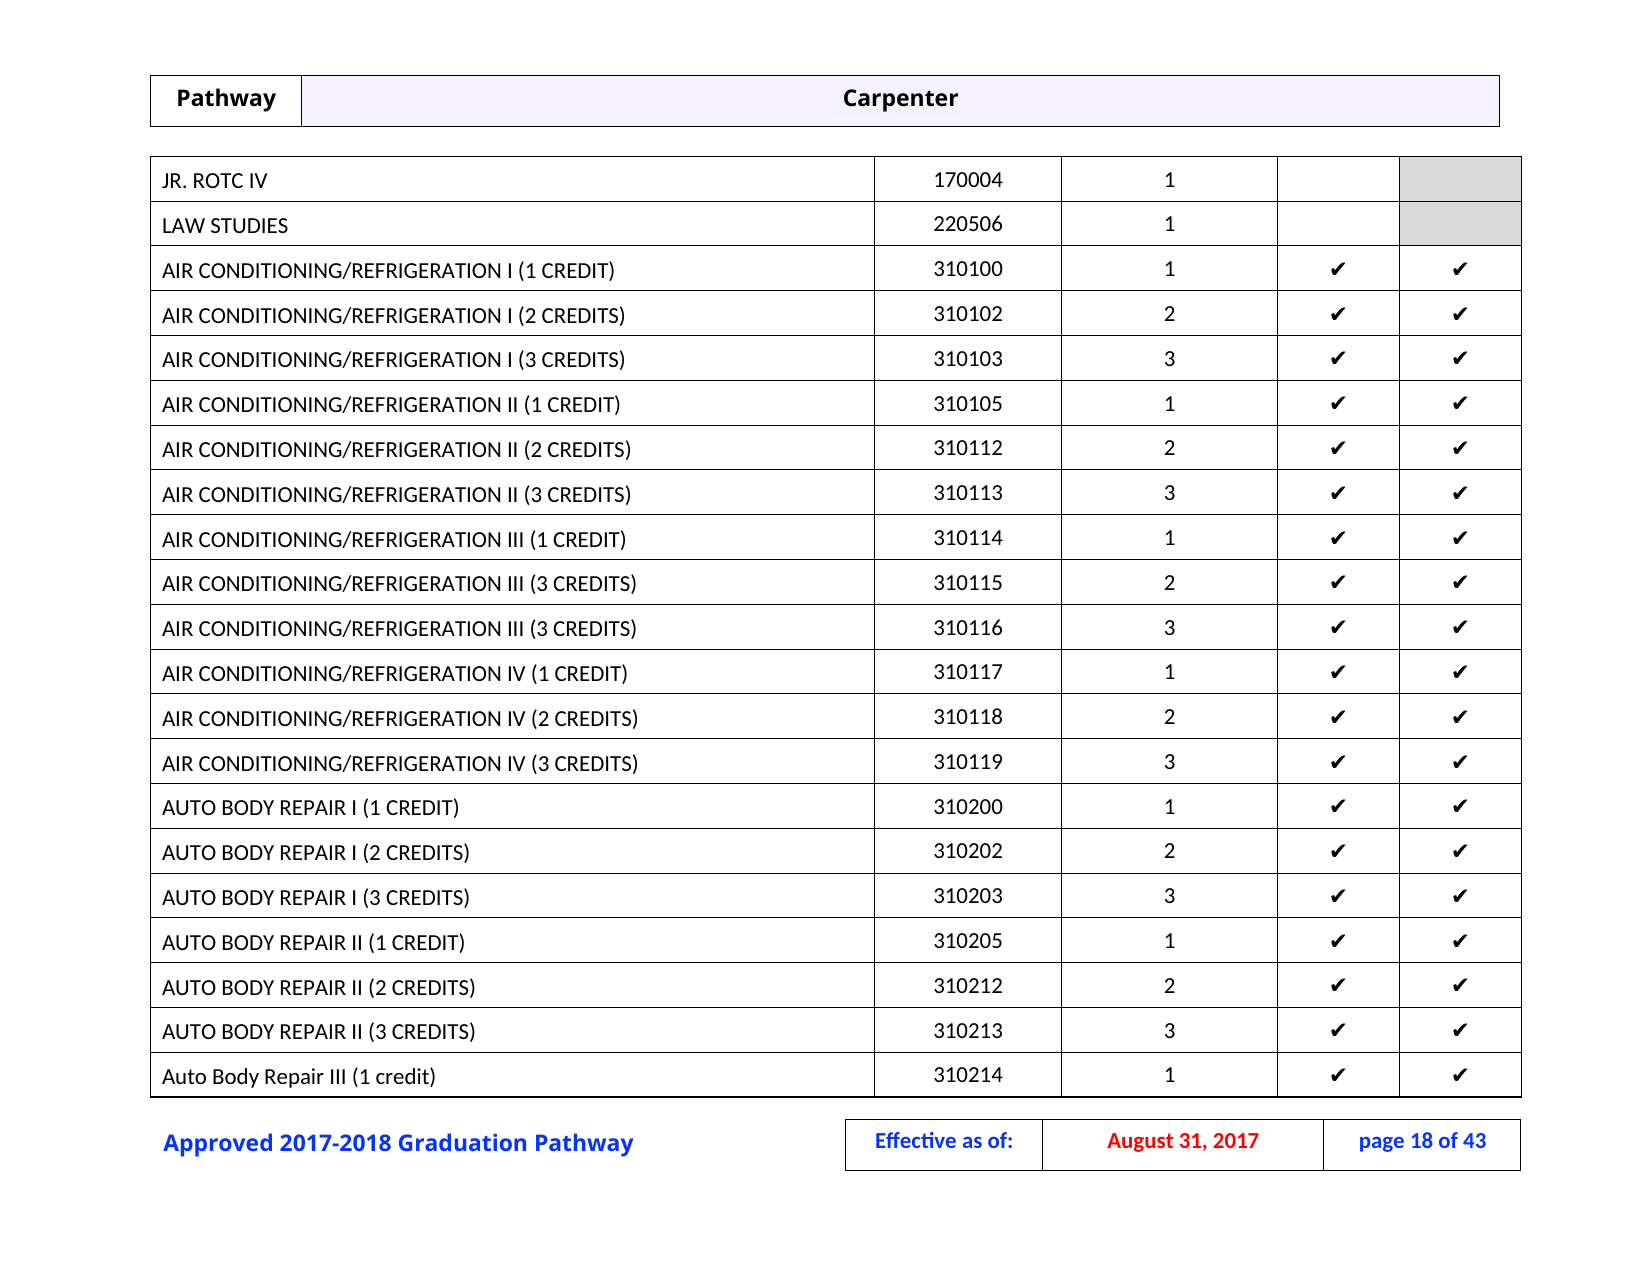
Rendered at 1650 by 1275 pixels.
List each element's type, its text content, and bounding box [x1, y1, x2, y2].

table_cell ✔ [1278, 739, 1399, 783]
table_cell ✔ [1400, 381, 1521, 424]
table_cell ✔ [1400, 560, 1521, 604]
table_cell AUTO BODY REPAIR II (1 CREDIT) [151, 918, 874, 962]
table_cell 310103 [875, 336, 1061, 380]
table_cell [1278, 202, 1399, 245]
table_cell 3 [1062, 739, 1277, 783]
table_cell AIR CONDITIONING/REFRIGERATION III (3 CREDITS) [151, 560, 874, 604]
table_cell 1 [1062, 381, 1277, 424]
table_cell ✔ [1278, 246, 1399, 290]
table_cell ✔ [1400, 426, 1521, 469]
table_cell ✔ [1278, 874, 1399, 917]
table_cell AIR CONDITIONING/REFRIGERATION IV (3 CREDITS) [151, 739, 874, 783]
table_cell ✔ [1278, 829, 1399, 872]
table_cell 1 [1062, 202, 1277, 245]
table_cell 3 [1062, 470, 1277, 514]
table_cell Auto Body Repair III (1 credit) [151, 1053, 874, 1096]
table_cell LAW STUDIES [151, 202, 874, 245]
table_cell 310115 [875, 560, 1061, 604]
table_cell AIR CONDITIONING/REFRIGERATION I (1 CREDIT) [151, 246, 874, 290]
table_cell AIR CONDITIONING/REFRIGERATION IV (1 CREDIT) [151, 650, 874, 693]
table_cell 3 [1062, 1008, 1277, 1052]
table_cell 1 [1062, 784, 1277, 828]
table_cell ✔ [1400, 874, 1521, 917]
table_cell AIR CONDITIONING/REFRIGERATION III (1 CREDIT) [151, 515, 874, 559]
table_cell 310212 [875, 963, 1061, 1007]
table_cell 310105 [875, 381, 1061, 424]
table_cell ✔ [1400, 1053, 1521, 1096]
table_cell 310112 [875, 426, 1061, 469]
table_cell 310102 [875, 291, 1061, 335]
table_cell AUTO BODY REPAIR I (3 CREDITS) [151, 874, 874, 917]
table_cell ✔ [1278, 1008, 1399, 1052]
table_cell 1 [1062, 650, 1277, 693]
table_cell 310114 [875, 515, 1061, 559]
table_cell AUTO BODY REPAIR II (3 CREDITS) [151, 1008, 874, 1052]
table_cell AIR CONDITIONING/REFRIGERATION IV (2 CREDITS) [151, 694, 874, 738]
table_cell 1 [1062, 157, 1277, 201]
table_cell 2 [1062, 963, 1277, 1007]
table_cell ✔ [1400, 829, 1521, 872]
table_cell 310213 [875, 1008, 1061, 1052]
table_cell ✔ [1400, 470, 1521, 514]
table_cell ✔ [1278, 336, 1399, 380]
table_cell ✔ [1400, 515, 1521, 559]
table_cell ✔ [1400, 1008, 1521, 1052]
table_cell AIR CONDITIONING/REFRIGERATION I (2 CREDITS) [151, 291, 874, 335]
table_cell 310113 [875, 470, 1061, 514]
table_cell [1400, 157, 1521, 201]
table_cell 1 [1062, 515, 1277, 559]
table_cell ✔ [1278, 470, 1399, 514]
table_cell ✔ [1400, 336, 1521, 380]
table_cell ✔ [1400, 963, 1521, 1007]
table_cell ✔ [1278, 918, 1399, 962]
table_cell 2 [1062, 829, 1277, 872]
table_cell ✔ [1400, 605, 1521, 648]
table_cell AIR CONDITIONING/REFRIGERATION I (3 CREDITS) [151, 336, 874, 380]
table_cell ✔ [1400, 291, 1521, 335]
table_cell AIR CONDITIONING/REFRIGERATION II (3 CREDITS) [151, 470, 874, 514]
table_cell ✔ [1278, 694, 1399, 738]
table_cell 1 [1062, 246, 1277, 290]
table_cell [1278, 157, 1399, 201]
table_cell [1400, 202, 1521, 245]
table_cell AUTO BODY REPAIR II (2 CREDITS) [151, 963, 874, 1007]
table_cell 3 [1062, 336, 1277, 380]
table_cell AIR CONDITIONING/REFRIGERATION II (2 CREDITS) [151, 426, 874, 469]
table_cell AUTO BODY REPAIR I (2 CREDITS) [151, 829, 874, 872]
table_cell 3 [1062, 874, 1277, 917]
table_cell 310202 [875, 829, 1061, 872]
table_cell 310118 [875, 694, 1061, 738]
table_cell 3 [1062, 605, 1277, 648]
table_cell ✔ [1400, 918, 1521, 962]
table_cell AIR CONDITIONING/REFRIGERATION III (3 CREDITS) [151, 605, 874, 648]
table_cell 310100 [875, 246, 1061, 290]
table_cell ✔ [1278, 963, 1399, 1007]
table_cell ✔ [1400, 784, 1521, 828]
table_cell 2 [1062, 560, 1277, 604]
table_cell ✔ [1278, 605, 1399, 648]
table_cell ✔ [1278, 426, 1399, 469]
table_cell 2 [1062, 291, 1277, 335]
table_cell ✔ [1400, 650, 1521, 693]
table_cell 310205 [875, 918, 1061, 962]
table_cell 1 [1062, 918, 1277, 962]
table_cell ✔ [1400, 739, 1521, 783]
table_cell 310117 [875, 650, 1061, 693]
table_cell ✔ [1278, 381, 1399, 424]
table_cell ✔ [1278, 291, 1399, 335]
table_cell AUTO BODY REPAIR I (1 CREDIT) [151, 784, 874, 828]
table_cell 220506 [875, 202, 1061, 245]
table_cell ✔ [1278, 560, 1399, 604]
table_cell AIR CONDITIONING/REFRIGERATION II (1 CREDIT) [151, 381, 874, 424]
table_cell 310116 [875, 605, 1061, 648]
table_cell 310214 [875, 1053, 1061, 1096]
table_cell 310203 [875, 874, 1061, 917]
table_cell ✔ [1400, 246, 1521, 290]
table_cell ✔ [1400, 694, 1521, 738]
table_cell ✔ [1278, 1053, 1399, 1096]
table_cell JR. ROTC IV [151, 157, 874, 201]
table_cell 2 [1062, 426, 1277, 469]
table_cell ✔ [1278, 515, 1399, 559]
table_cell ✔ [1278, 650, 1399, 693]
table_cell 170004 [875, 157, 1061, 201]
table_cell ✔ [1278, 784, 1399, 828]
table_cell 310119 [875, 739, 1061, 783]
table_cell 2 [1062, 694, 1277, 738]
table_cell 1 [1062, 1053, 1277, 1096]
table_cell 310200 [875, 784, 1061, 828]
